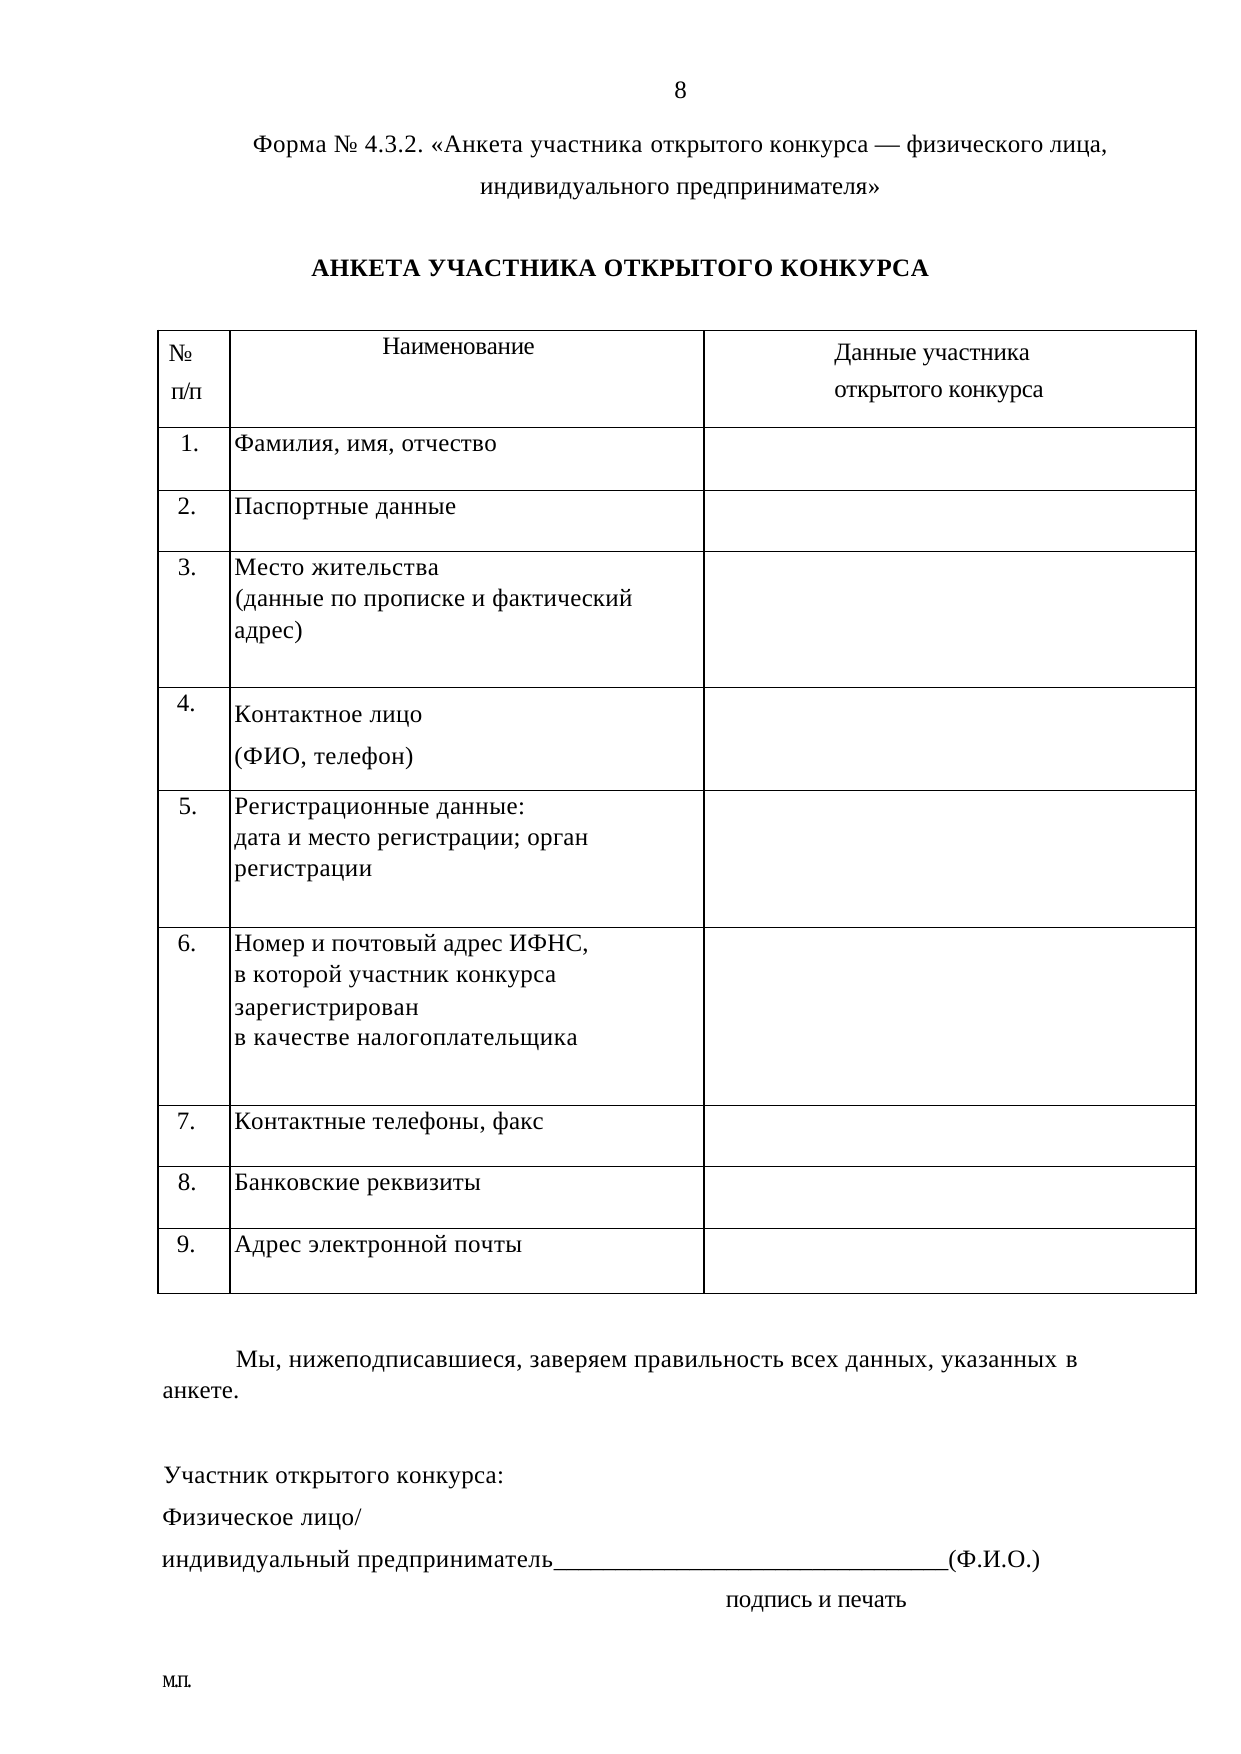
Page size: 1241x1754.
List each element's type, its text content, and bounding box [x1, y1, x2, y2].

table_cell 2. [159, 491, 229, 551]
table_cell 5. [159, 791, 229, 927]
table_cell 4. [159, 688, 229, 790]
table_cell 7. [159, 1106, 229, 1166]
table_cell [705, 428, 1195, 489]
table_cell [705, 552, 1195, 687]
table_cell [705, 1167, 1195, 1228]
text м.п. [162, 1668, 1203, 1688]
table_cell [705, 491, 1195, 551]
table_cell Регистрационные данные: дата и место регистрации; орган регистрации [231, 791, 703, 927]
table_cell [705, 688, 1195, 790]
table_cell Контактные телефоны, факс [231, 1106, 703, 1166]
table_cell Банковские реквизиты [231, 1167, 703, 1228]
table_cell [705, 1229, 1195, 1293]
table_cell 6. [159, 928, 229, 1105]
text Мы, нижеподписавшиеся, заверяем правильность всех данных, указанных в анкете. [162, 1342, 1151, 1405]
table_cell Адрес электронной почты [231, 1229, 703, 1293]
table_cell Фамилия, имя, отчество [231, 428, 703, 489]
table_cell 3. [159, 552, 229, 687]
table_cell Паспортные данные [231, 491, 703, 551]
table_header Данные участника открытого конкурса [705, 331, 1195, 427]
table_cell [705, 1106, 1195, 1166]
table_cell Контактное лицо (ФИО, телефон) [231, 688, 703, 790]
table_cell Место жительства (данные по прописке и фактический адрес) [231, 552, 703, 687]
text Участник открытого конкурса: [163, 1450, 1203, 1492]
text АНКЕТА УЧАСТНИКА ОТКРЫТОГО КОНКУРСА [311, 253, 1203, 281]
text подпись и печать [726, 1584, 1203, 1613]
table_cell Номер и почтовый адрес ИФНС, в которой участник конкурса зарегистрирован в качестве налогоплательщика [231, 928, 703, 1105]
text Форма № 4.3.2. «Анкета участника открытого конкурса — физического лица, индивидуального предпринимателя» [158, 119, 1203, 203]
table_cell 1. [159, 428, 229, 489]
table_cell 8. [159, 1167, 229, 1228]
text Физическое лицо/ [162, 1492, 1203, 1534]
table_cell [705, 791, 1195, 927]
table_cell [705, 928, 1195, 1105]
table_cell 9. [159, 1229, 229, 1293]
text индивидуальный предприниматель (Ф.И.О.) [162, 1534, 1203, 1576]
table_header № п/п [159, 331, 229, 427]
table_header Наименование [231, 331, 703, 427]
